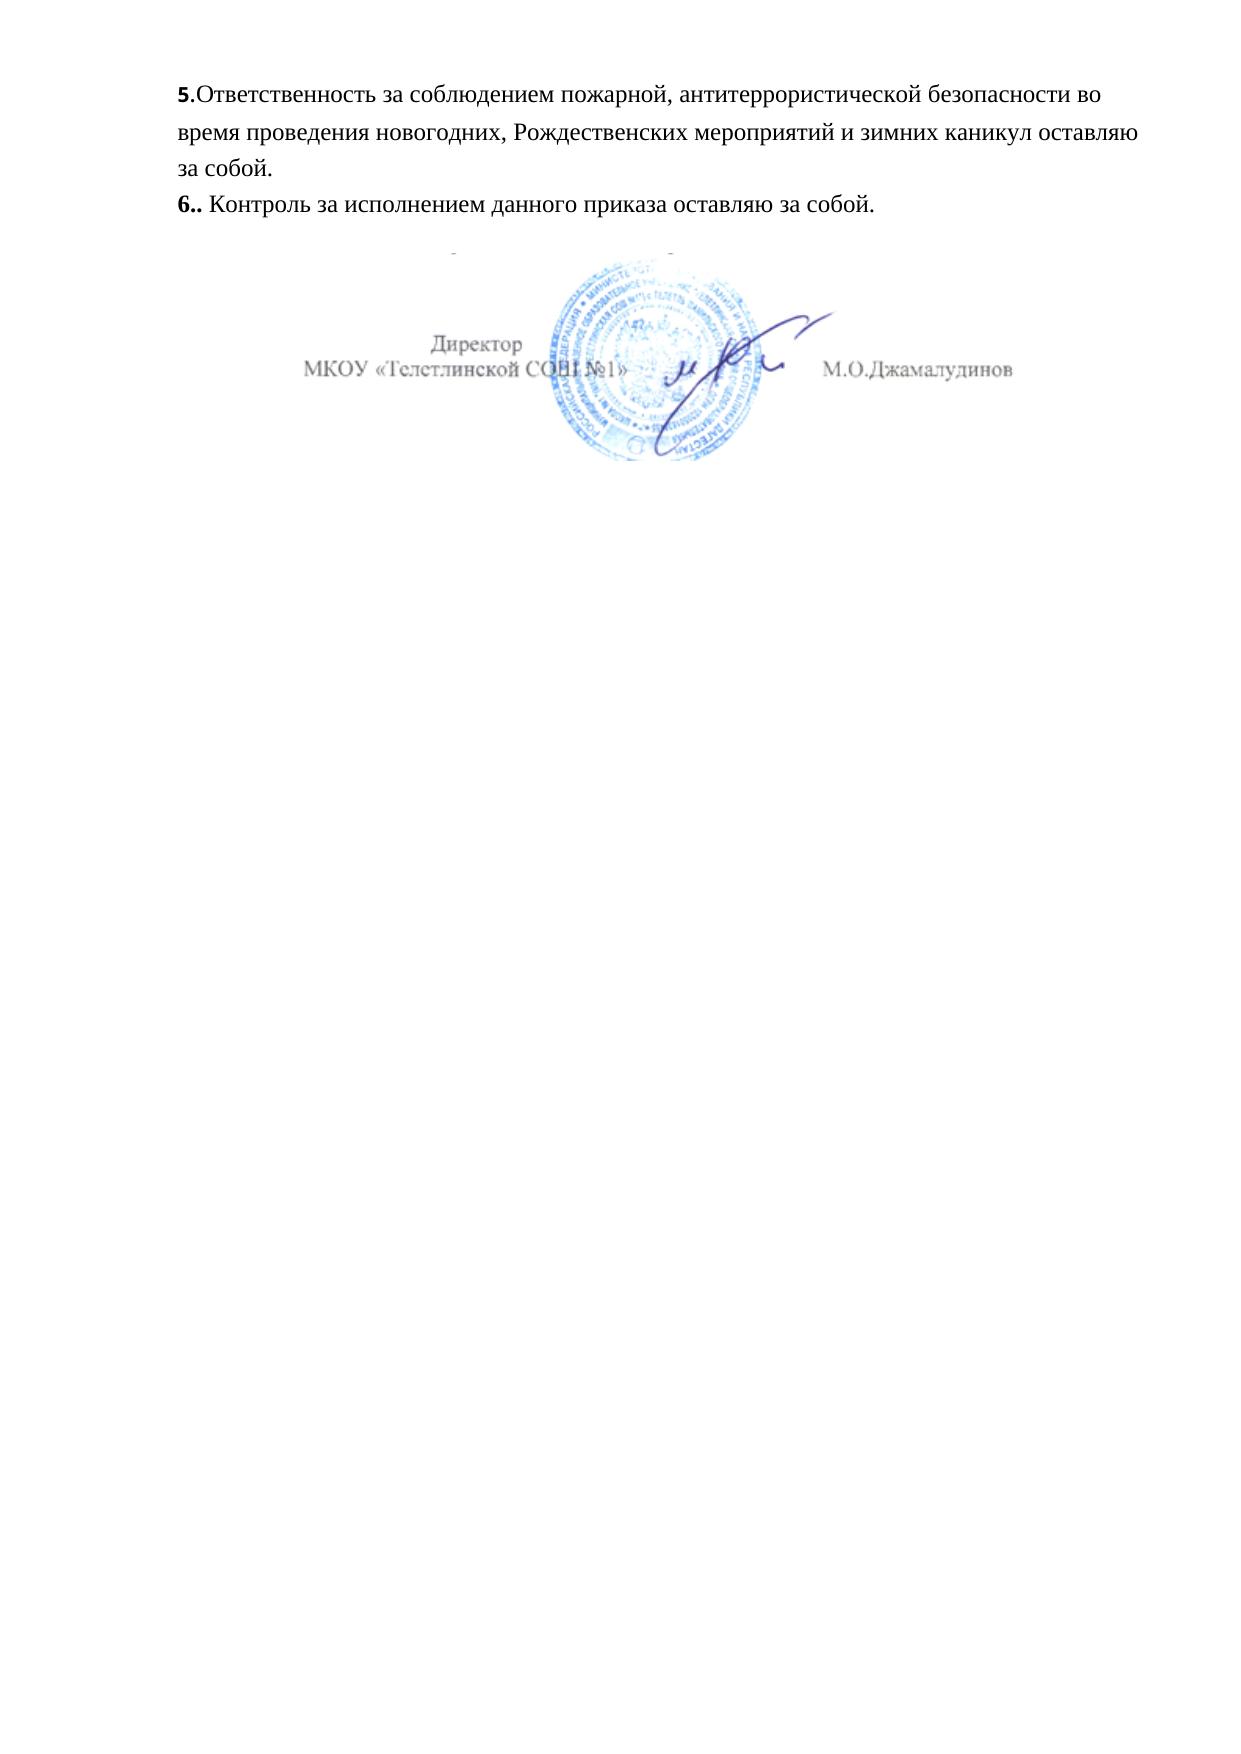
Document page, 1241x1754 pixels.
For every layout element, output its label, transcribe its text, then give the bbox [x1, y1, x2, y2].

text 5.Ответственность за соблюдением пожарной, антитеррористической безопасности во время проведения новогодних, Рождественских мероприятий и зимних каникул оставляю за собой. [177, 74, 1152, 182]
text 6.. Контроль за исполнением данного приказа оставляю за собой. [177, 182, 1152, 218]
